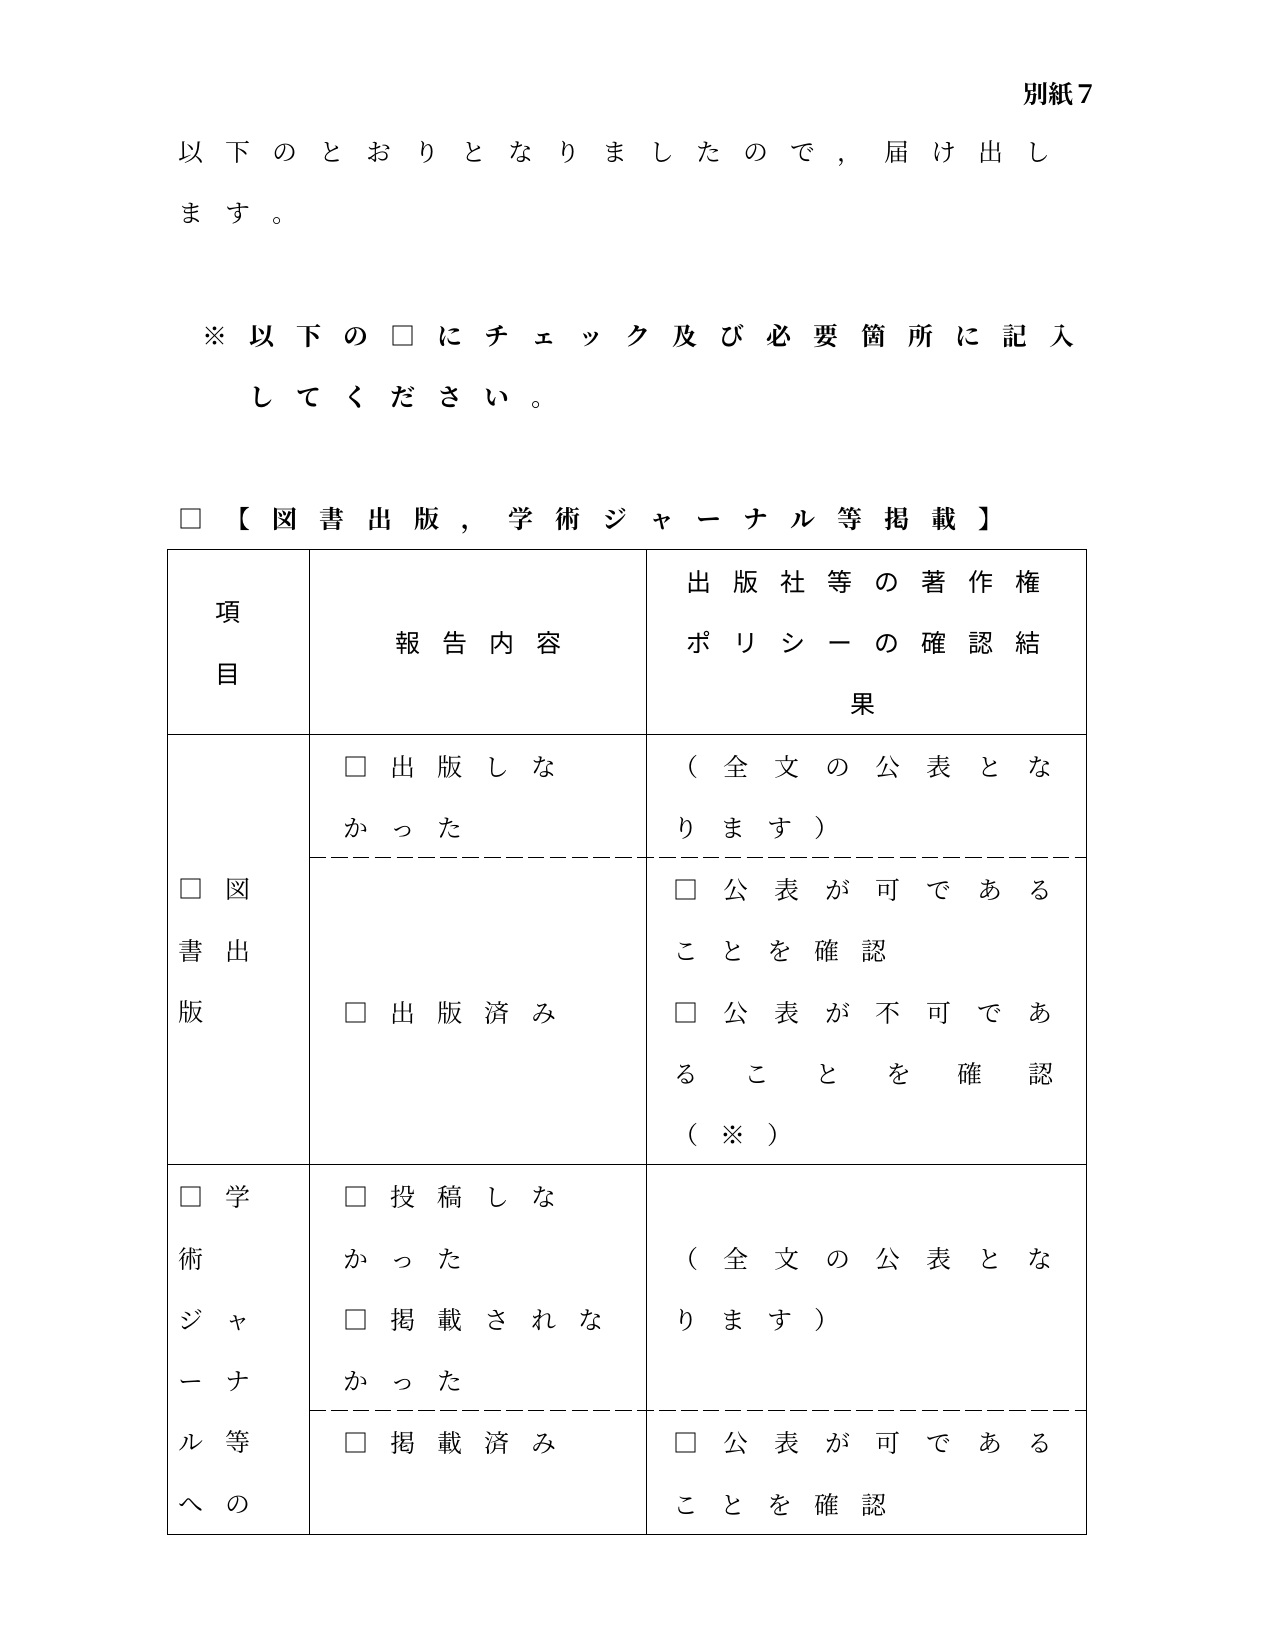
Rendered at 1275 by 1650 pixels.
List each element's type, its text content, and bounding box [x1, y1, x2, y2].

text □【図書出版，学術ジャーナル等掲載】 [178, 487, 1097, 549]
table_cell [647, 1410, 1086, 1534]
table_cell □掲載済み [310, 1410, 646, 1534]
table_cell （全文の公表となります） [647, 735, 1086, 857]
list 以下の□にチェック及び必要箇所に記入してください。 [200, 304, 1097, 426]
table_header 項 目 [168, 550, 309, 733]
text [178, 120, 1097, 242]
table_header 報告内容 [310, 550, 646, 733]
table_cell （全文の公表となります） [647, 1165, 1086, 1410]
table_cell □投稿しなかった □掲載されなかった [310, 1165, 646, 1410]
table_cell □公表が可であることを確認 □公表が不可であることを確認（※） [647, 857, 1086, 1164]
table_cell □学術ジャーナル等への掲載 [168, 1165, 309, 1534]
table_cell □図書出版 [168, 735, 309, 1164]
table_header 出版社等の著作権ポリシーの確認結果 [647, 550, 1086, 733]
table_cell □出版済み [310, 857, 646, 1164]
table_cell □出版しなかった [310, 735, 646, 857]
